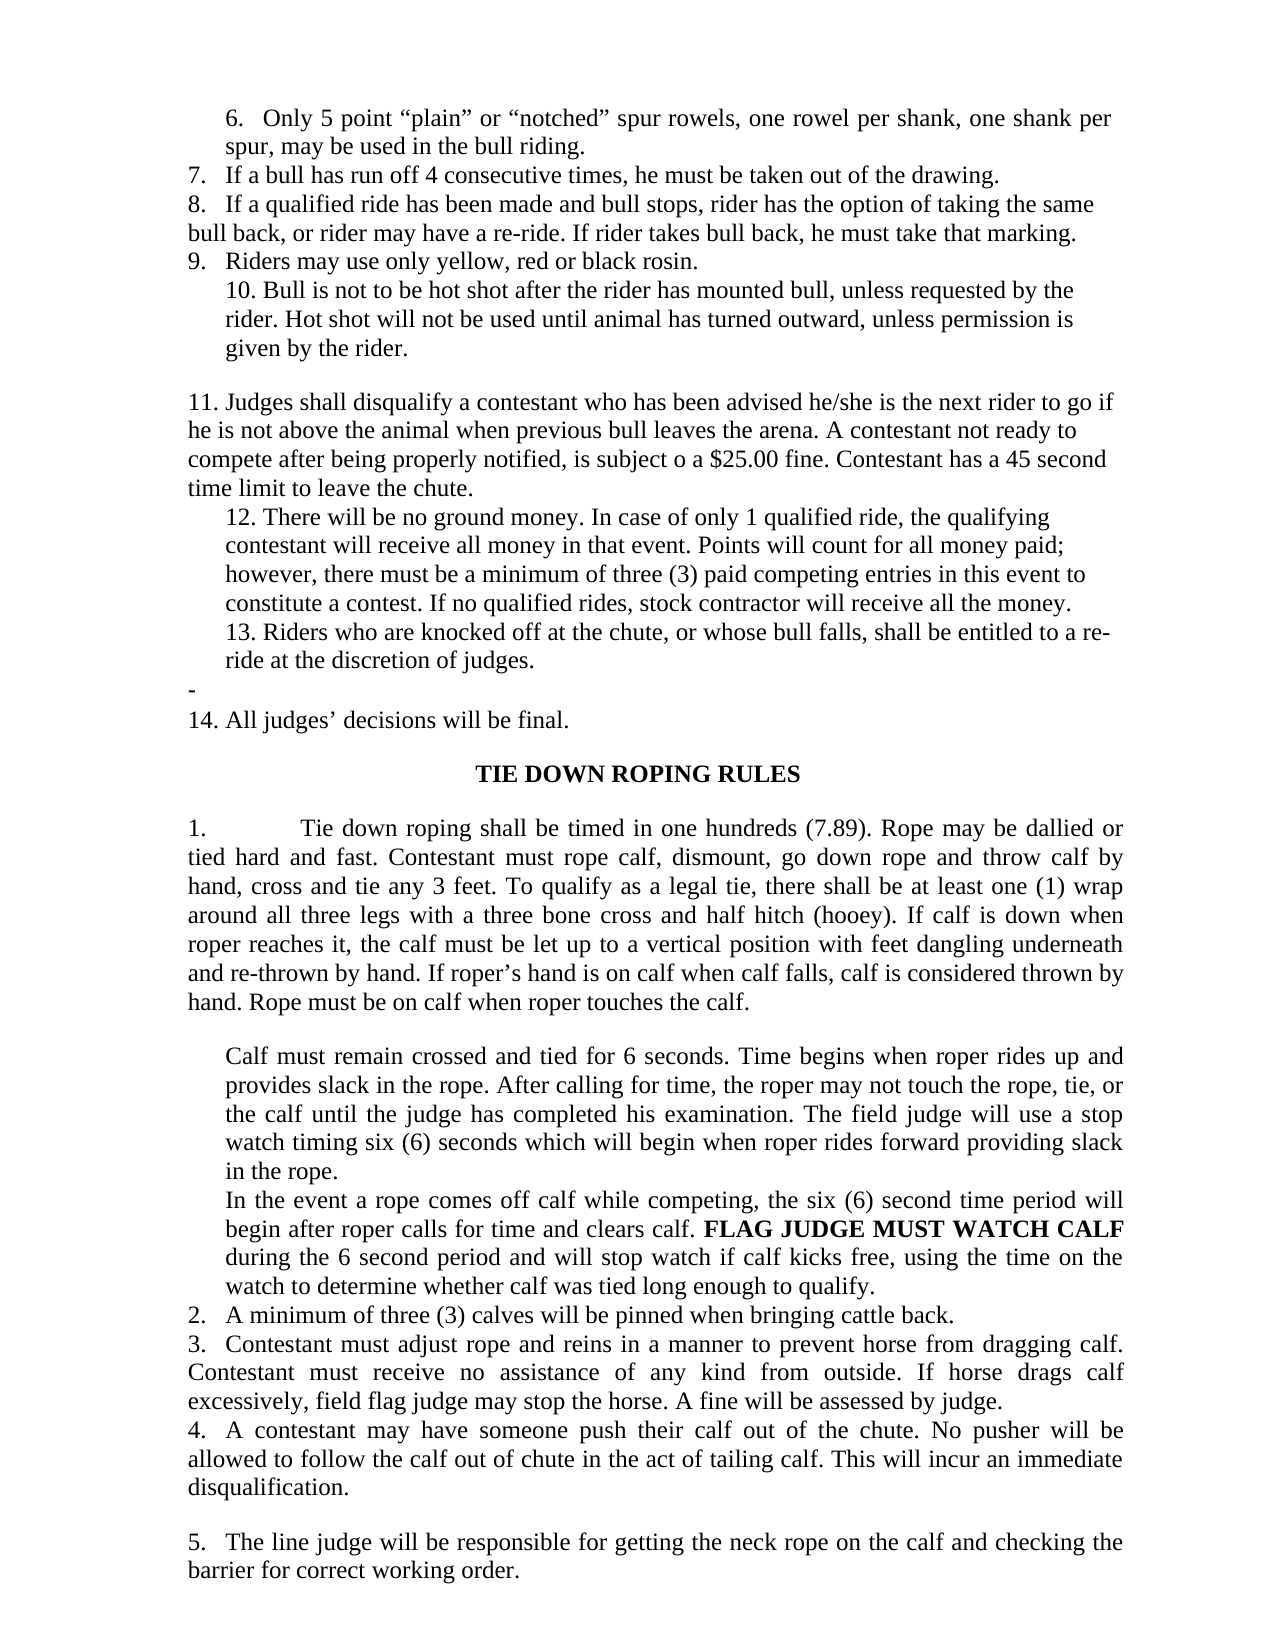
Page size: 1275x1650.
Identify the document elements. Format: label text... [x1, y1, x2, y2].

list A contestant may have someone push their calf out of the chute. No pusher will be allowed to follow the calf out of chute in the act of tailing calf. This will incur an immediate disqualification. [188, 1415, 1125, 1501]
text Calf must remain crossed and tied for 6 seconds. Time begins when roper rides up and provides slack in the rope. After calling for time, the roper may not touch the rope, tie, or the calf until the judge has completed his examination. The field judge will use a stop watch timing six (6) seconds which will begin when roper rides forward providing slack in the rope. [225, 1041, 1125, 1185]
text In the event a rope comes off calf while competing, the six (6) second time period will begin after roper calls for time and clears calf. FLAG JUDGE MUST WATCH CALF during the 6 second period and will stop watch if calf kicks free, using the time on the watch to determine whether calf was tied long enough to qualify. [225, 1185, 1125, 1300]
list The line judge will be responsible for getting the neck rope on the calf and checking the barrier for correct working order. [188, 1527, 1125, 1584]
list A minimum of three (3) calves will be pinned when bringing cattle back. [188, 1300, 1125, 1329]
list If a bull has run off 4 consecutive times, he must be taken out of the drawing. [188, 160, 1125, 189]
list Riders who are knocked off at the chute, or whose bull falls, shall be entitled to a re-ride at the discretion of judges. [225, 617, 1112, 674]
list Contestant must adjust rope and reins in a manner to prevent horse from dragging calf. Contestant must receive no assistance of any kind from outside. If horse drags calf excessively, field flag judge may stop the horse. A fine will be assessed by judge. [188, 1329, 1125, 1415]
list There will be no ground money. In case of only 1 qualified ride, the qualifying contestant will receive all money in that event. Points will count for all money paid; however, there must be a minimum of three (3) paid competing entries in this event to constitute a contest. If no qualified rides, stock contractor will receive all the money. [225, 502, 1092, 617]
list Only 5 point “plain” or “notched” spur rowels, one rowel per shank, one shank per spur, may be used in the bull riding. [225, 103, 1112, 160]
list If a qualified ride has been made and bull stops, rider has the option of taking the same bull back, or rider may have a re-ride. If rider takes bull back, he must take that marking. [188, 189, 1125, 246]
list Judges shall disqualify a contestant who has been advised he/she is the next rider to go if he is not above the animal when previous bull leaves the arena. A contestant not ready to compete after being properly notified, is subject o a $25.00 fine. Contestant has a 45 second time limit to leave the chute. [188, 387, 1125, 502]
list Tie down roping shall be timed in one hundreds (7.89). Rope may be dallied or tied hard and fast. Contestant must rope calf, dismount, go down rope and throw calf by hand, cross and tie any 3 feet. To qualify as a legal tie, there shall be at least one (1) wrap around all three legs with a three bone cross and half hitch (hooey). If calf is down when roper reaches it, the calf must be let up to a vertical position with feet dangling underneath and re-thrown by hand. If roper’s hand is on calf when calf falls, calf is considered thrown by hand. Rope must be on calf when roper touches the calf. [188, 813, 1125, 1016]
text 14. All judges’ decisions will be final. [188, 705, 1125, 733]
list Riders may use only yellow, red or black rosin. [188, 246, 1125, 275]
text TIE DOWN ROPING RULES [475, 759, 1125, 788]
list Bull is not to be hot shot after the rider has mounted bull, unless requested by the rider. Hot shot will not be used until animal has turned outward, unless permission is given by the rider. [225, 275, 1112, 361]
